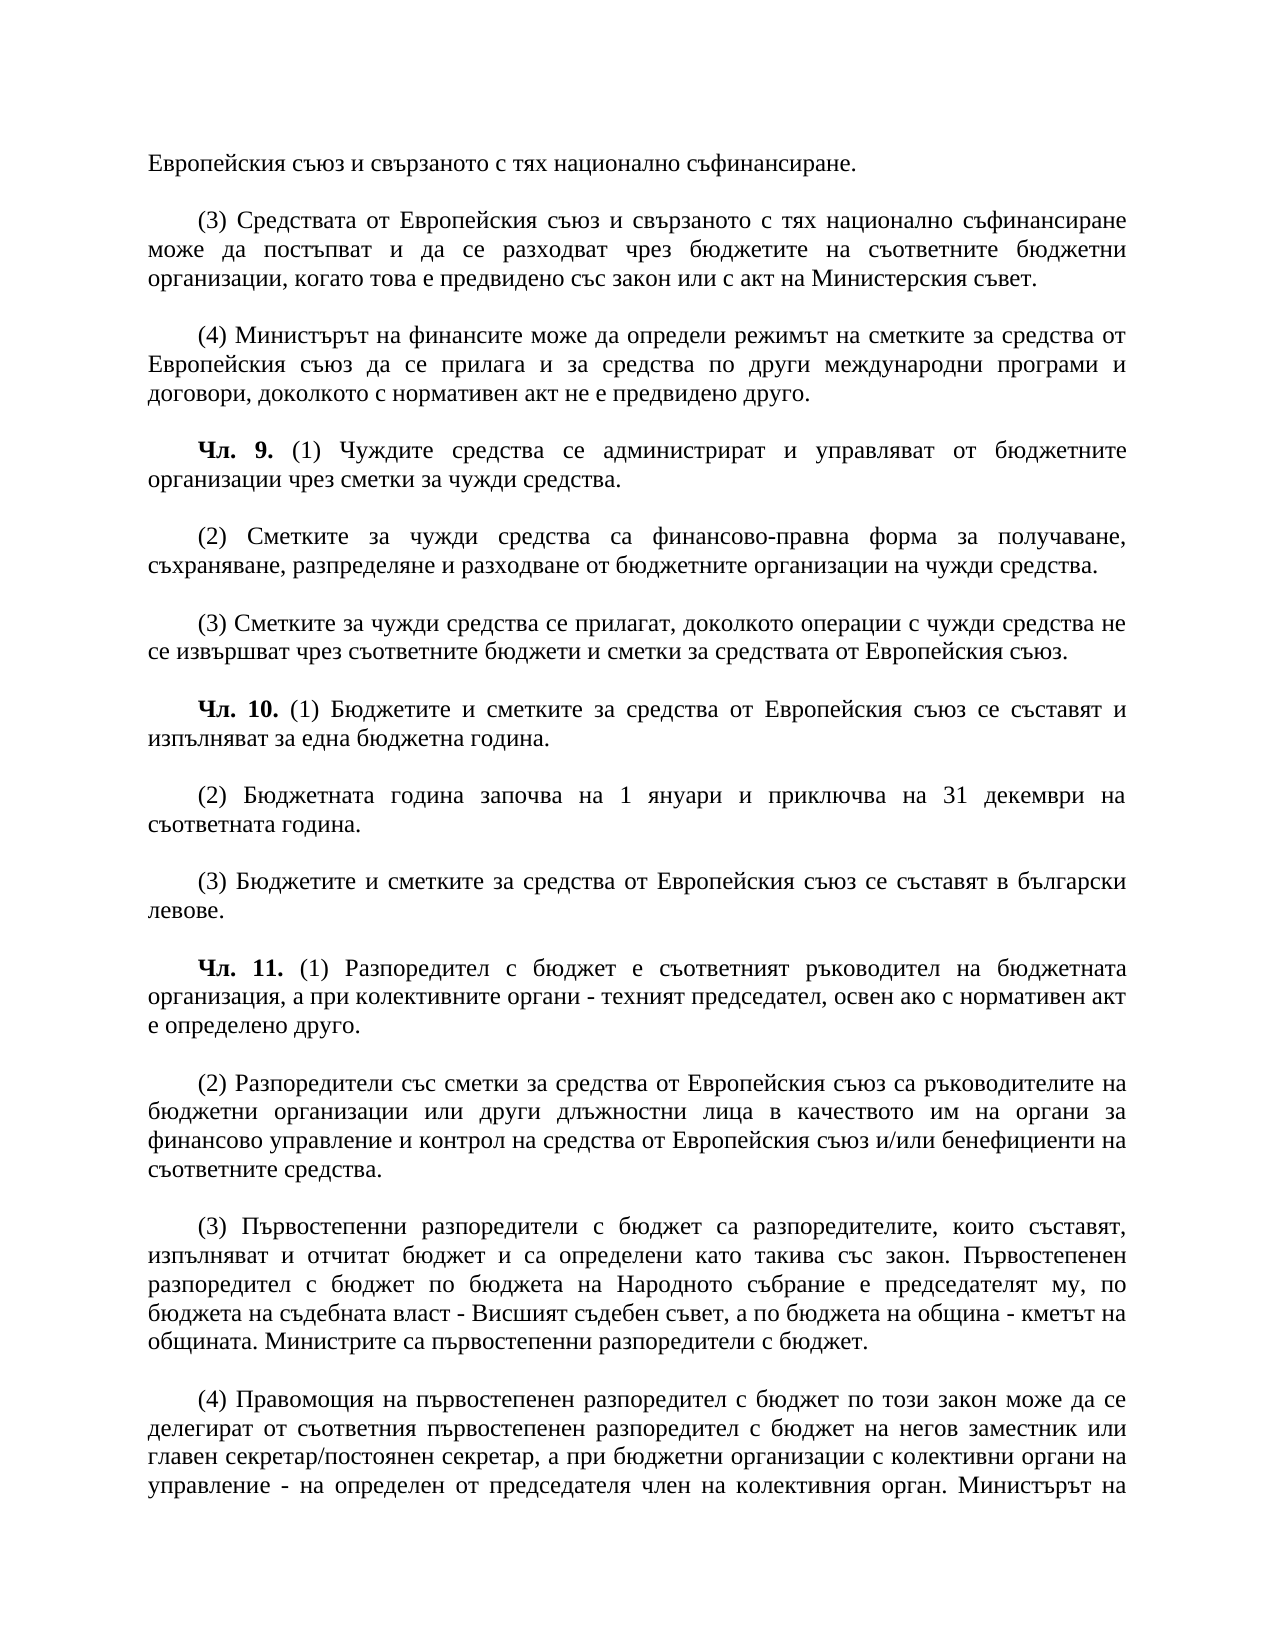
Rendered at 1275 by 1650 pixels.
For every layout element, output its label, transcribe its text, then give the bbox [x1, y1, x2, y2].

text (3) Средствата от Европейския съюз и свързаното с тях национално съфинансиране може да постъпват и да се разходват чрез бюджетите на съответните бюджетни организации, когато това е предвидено със закон или с акт на Министерския съвет. [148, 205, 1127, 291]
text Чл. 11. (1) Разпоредител с бюджет е съответният ръководител на бюджетната организация, а при колективните органи - техният председател, освен ако с нормативен акт е определено друго. [148, 953, 1127, 1039]
text (2) Сметките за чужди средства са финансово-правна форма за получаване, съхраняване, разпределяне и разходване от бюджетните организации на чужди средства. [148, 521, 1127, 579]
text (3) Сметките за чужди средства се прилагат, доколкото операции с чужди средства не се извършват чрез съответните бюджети и сметки за средствата от Европейския съюз. [148, 608, 1127, 665]
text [148, 148, 1127, 176]
text (3) Първостепенни разпоредители с бюджет са разпоредителите, които съставят, изпълняват и отчитат бюджет и са определени като такива със закон. Първостепенен разпоредител с бюджет по бюджета на Народното събрание е председателят му, по бюджета на съдебната власт - Висшият съдебен съвет, а по бюджета на община - кметът на общината. Министрите са първостепенни разпоредители с бюджет. [148, 1211, 1127, 1355]
text Чл. 9. (1) Чуждите средства се администрират и управляват от бюджетните организации чрез сметки за чужди средства. [148, 435, 1127, 493]
text (4) Министърът на финансите може да определи режимът на сметките за средства от Европейския съюз да се прилага и за средства по други международни програми и договори, доколкото с нормативен акт не е предвидено друго. [148, 320, 1127, 406]
text (2) Бюджетната година започва на 1 януари и приключва на 31 декември на съответната година. [148, 780, 1127, 838]
text Чл. 10. (1) Бюджетите и сметките за средства от Европейския съюз се съставят и изпълняват за една бюджетна година. [148, 694, 1127, 751]
text (3) Бюджетите и сметките за средства от Европейския съюз се съставят в български левове. [148, 866, 1127, 924]
text (2) Разпоредители със сметки за средства от Европейския съюз са ръководителите на бюджетни организации или други длъжностни лица в качеството им на органи за финансово управление и контрол на средства от Европейския съюз и/или бенефициенти на съответните средства. [148, 1068, 1127, 1183]
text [148, 1384, 1127, 1499]
